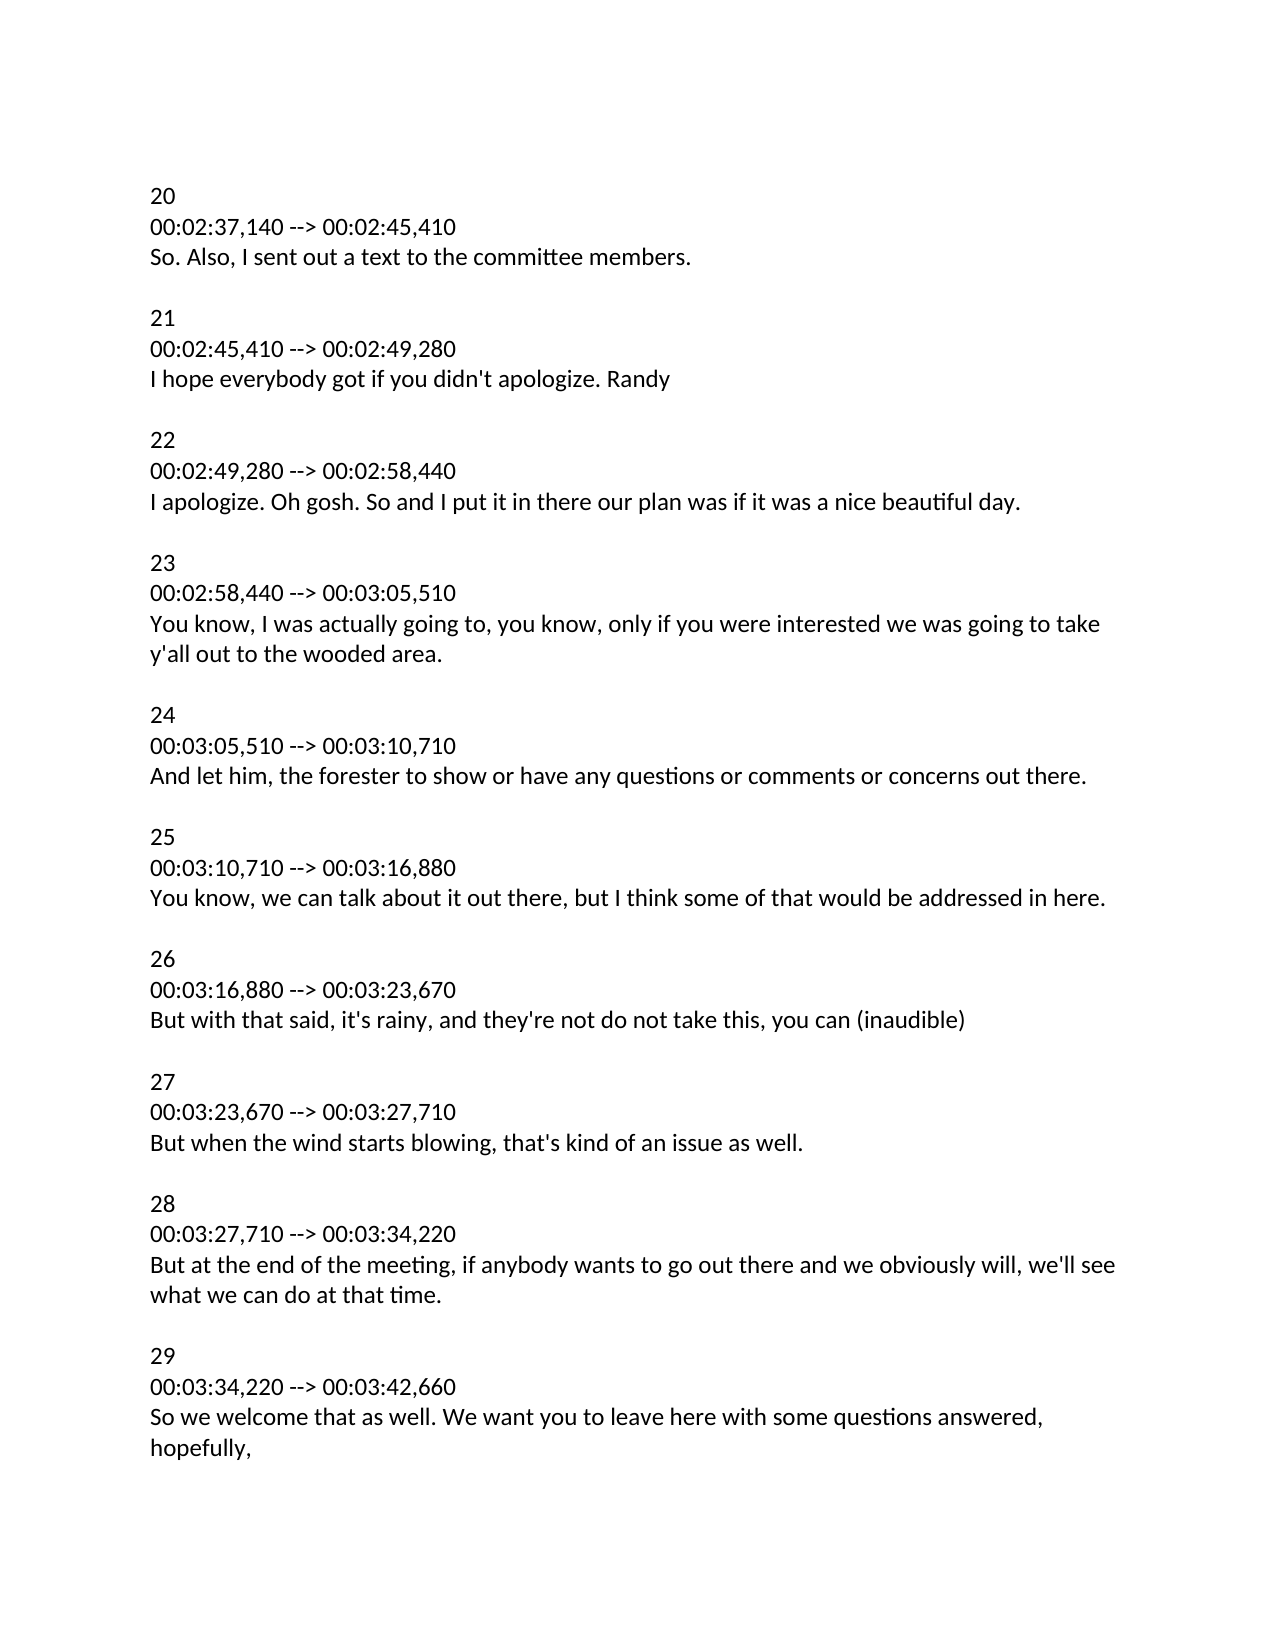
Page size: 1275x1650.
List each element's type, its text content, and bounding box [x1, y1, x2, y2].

text 29 [150, 1340, 1125, 1371]
text So we welcome that as well. We want you to leave here with some questions answered, hopefully, [150, 1401, 1125, 1462]
text But with that said, it's rainy, and they're not do not take this, you can (inaudible) [150, 1004, 1125, 1035]
text 24 [150, 699, 1125, 730]
text I hope everybody got if you didn't apologize. Randy [150, 364, 1125, 394]
text 22 [150, 425, 1125, 455]
text I apologize. Oh gosh. So and I put it in there our plan was if it was a nice beautiful day. [150, 486, 1125, 516]
text 00:02:49,280 --> 00:02:58,440 [150, 455, 1125, 486]
text And let him, the forester to show or have any questions or comments or concerns out there. [150, 760, 1125, 791]
text 00:03:27,710 --> 00:03:34,220 [150, 1218, 1125, 1249]
text But when the wind starts blowing, that's kind of an issue as well. [150, 1127, 1125, 1157]
text 26 [150, 943, 1125, 974]
text So. Also, I sent out a text to the committee members. [150, 242, 1125, 272]
text You know, I was actually going to, you know, only if you were interested we was going to take y'all out to the wooded area. [150, 608, 1125, 669]
text 00:02:37,140 --> 00:02:45,410 [150, 211, 1125, 242]
text 00:03:34,220 --> 00:03:42,660 [150, 1371, 1125, 1401]
text 25 [150, 821, 1125, 852]
text 21 [150, 303, 1125, 333]
text 28 [150, 1188, 1125, 1218]
text 00:02:58,440 --> 00:03:05,510 [150, 577, 1125, 608]
text 00:03:10,710 --> 00:03:16,880 [150, 852, 1125, 882]
text You know, we can talk about it out there, but I think some of that would be addressed in here. [150, 882, 1125, 913]
text But at the end of the meeting, if anybody wants to go out there and we obviously will, we'll see what we can do at that time. [150, 1249, 1125, 1310]
text 00:03:23,670 --> 00:03:27,710 [150, 1096, 1125, 1127]
text 27 [150, 1066, 1125, 1096]
text 00:03:16,880 --> 00:03:23,670 [150, 974, 1125, 1004]
text 23 [150, 547, 1125, 577]
text 00:02:45,410 --> 00:02:49,280 [150, 333, 1125, 364]
text 00:03:05,510 --> 00:03:10,710 [150, 730, 1125, 760]
text 20 [150, 181, 1125, 211]
